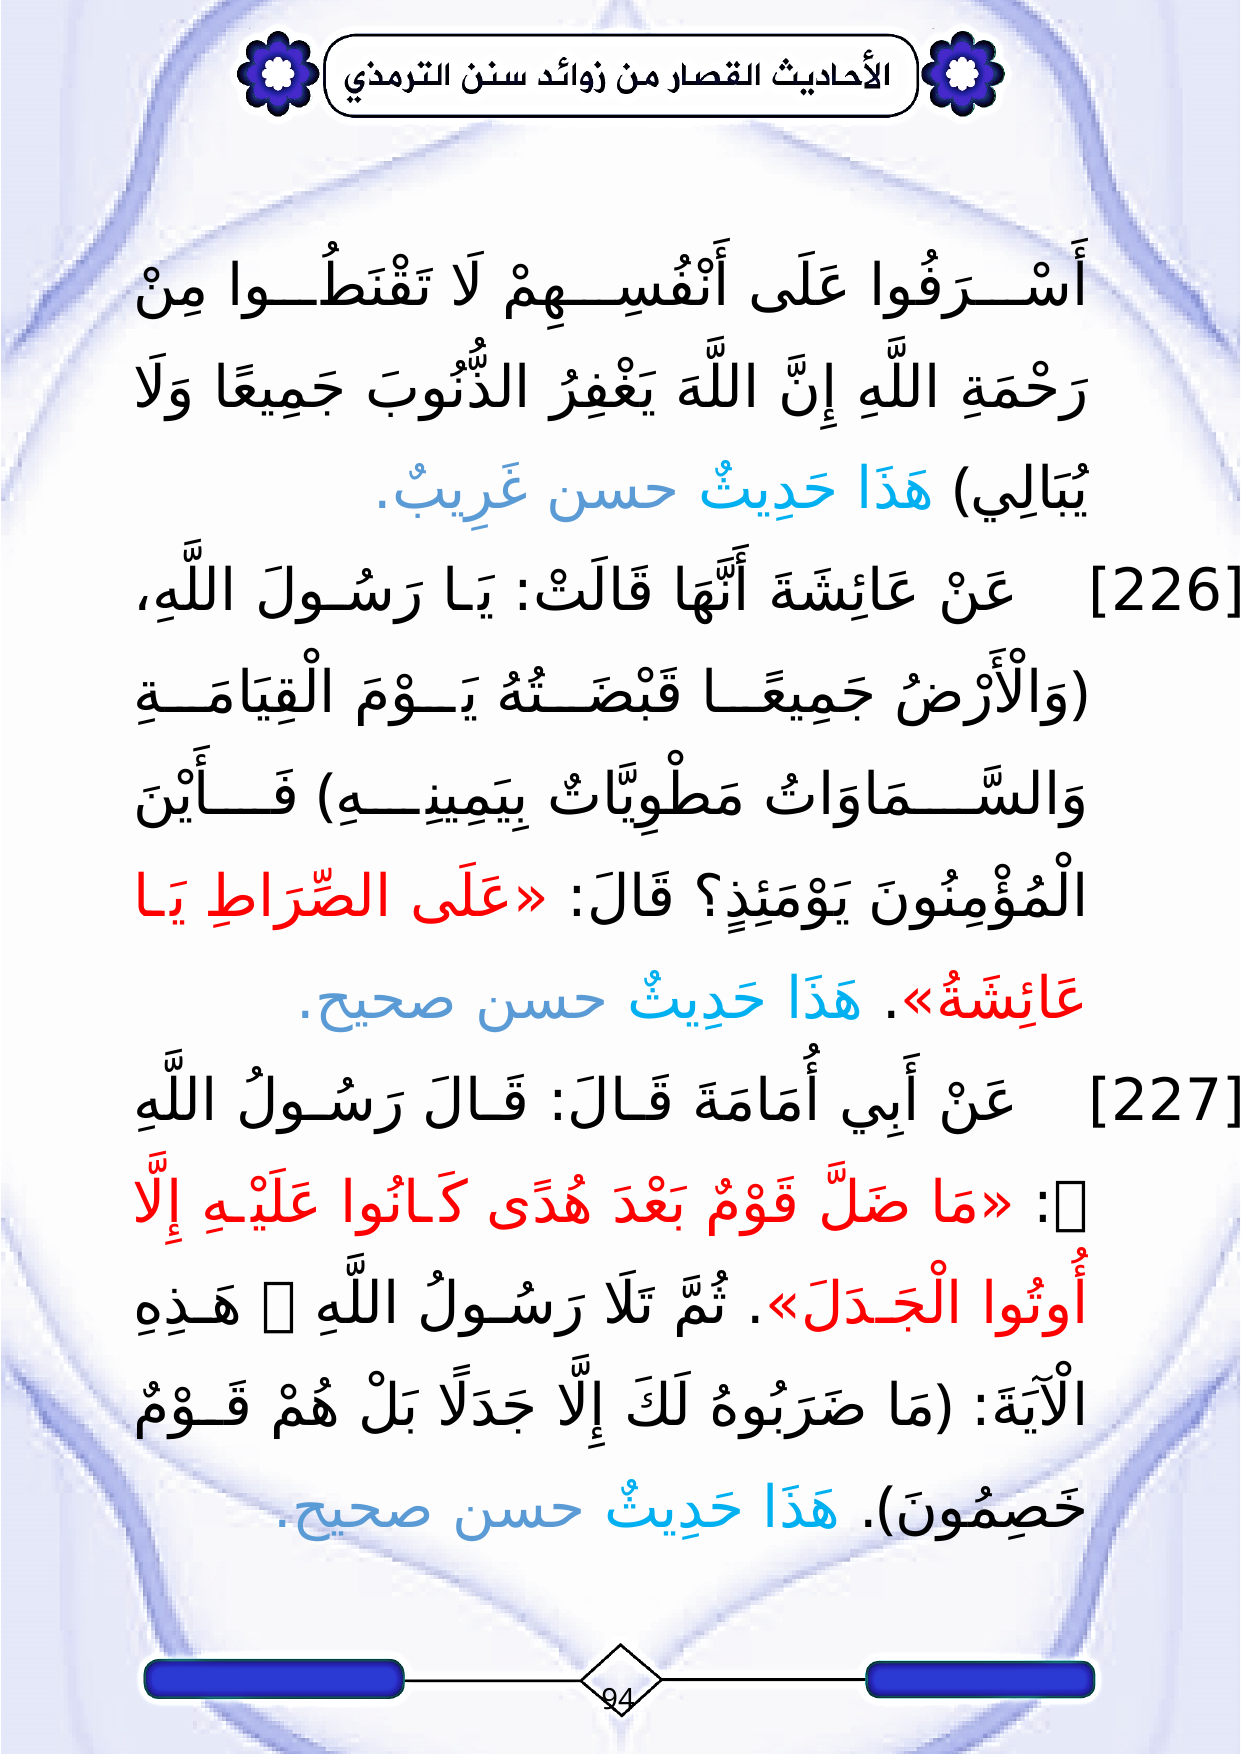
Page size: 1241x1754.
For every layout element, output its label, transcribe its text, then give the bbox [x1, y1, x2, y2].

list عَنْ عَائِشَةَ أَنَّهَا قَالَتْ: يَا رَسُولَ اللَّهِ، ﴿وَالْأَرْضُ جَمِيعًا قَبْضَتُهُ يَوْمَ الْقِيَامَةِ وَالسَّمَاوَاتُ مَطْوِيَّاتٌ بِيَمِينِهِ﴾ فَأَيْنَ الْمُؤْمِنُونَ يَوْمَئِذٍ؟ قَالَ: «عَلَى الصِّرَاطِ يَا عَائِشَةُ». هَذَا حَدِيثٌ حسن صحيح. [133, 557, 1088, 1032]
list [133, 251, 1088, 523]
picture [1, 0, 1241, 1754]
list عَنْ أَبِي أُمَامَةَ قَالَ: قَالَ رَسُولُ اللَّهِ : «مَا ضَلَّ قَوْمٌ بَعْدَ هُدًى كَانُوا عَلَيْهِ إِلَّا أُوتُوا الْجَدَلَ». ثُمَّ تَلَا رَسُولُ اللَّهِ هَذِهِ الْآيَةَ: ﴿مَا ضَرَبُوهُ لَكَ إِلَّا جَدَلًا بَلْ هُمْ قَوْمٌ خَصِمُونَ﴾. هَذَا حَدِيثٌ حسن صحيح. [133, 1066, 1088, 1541]
